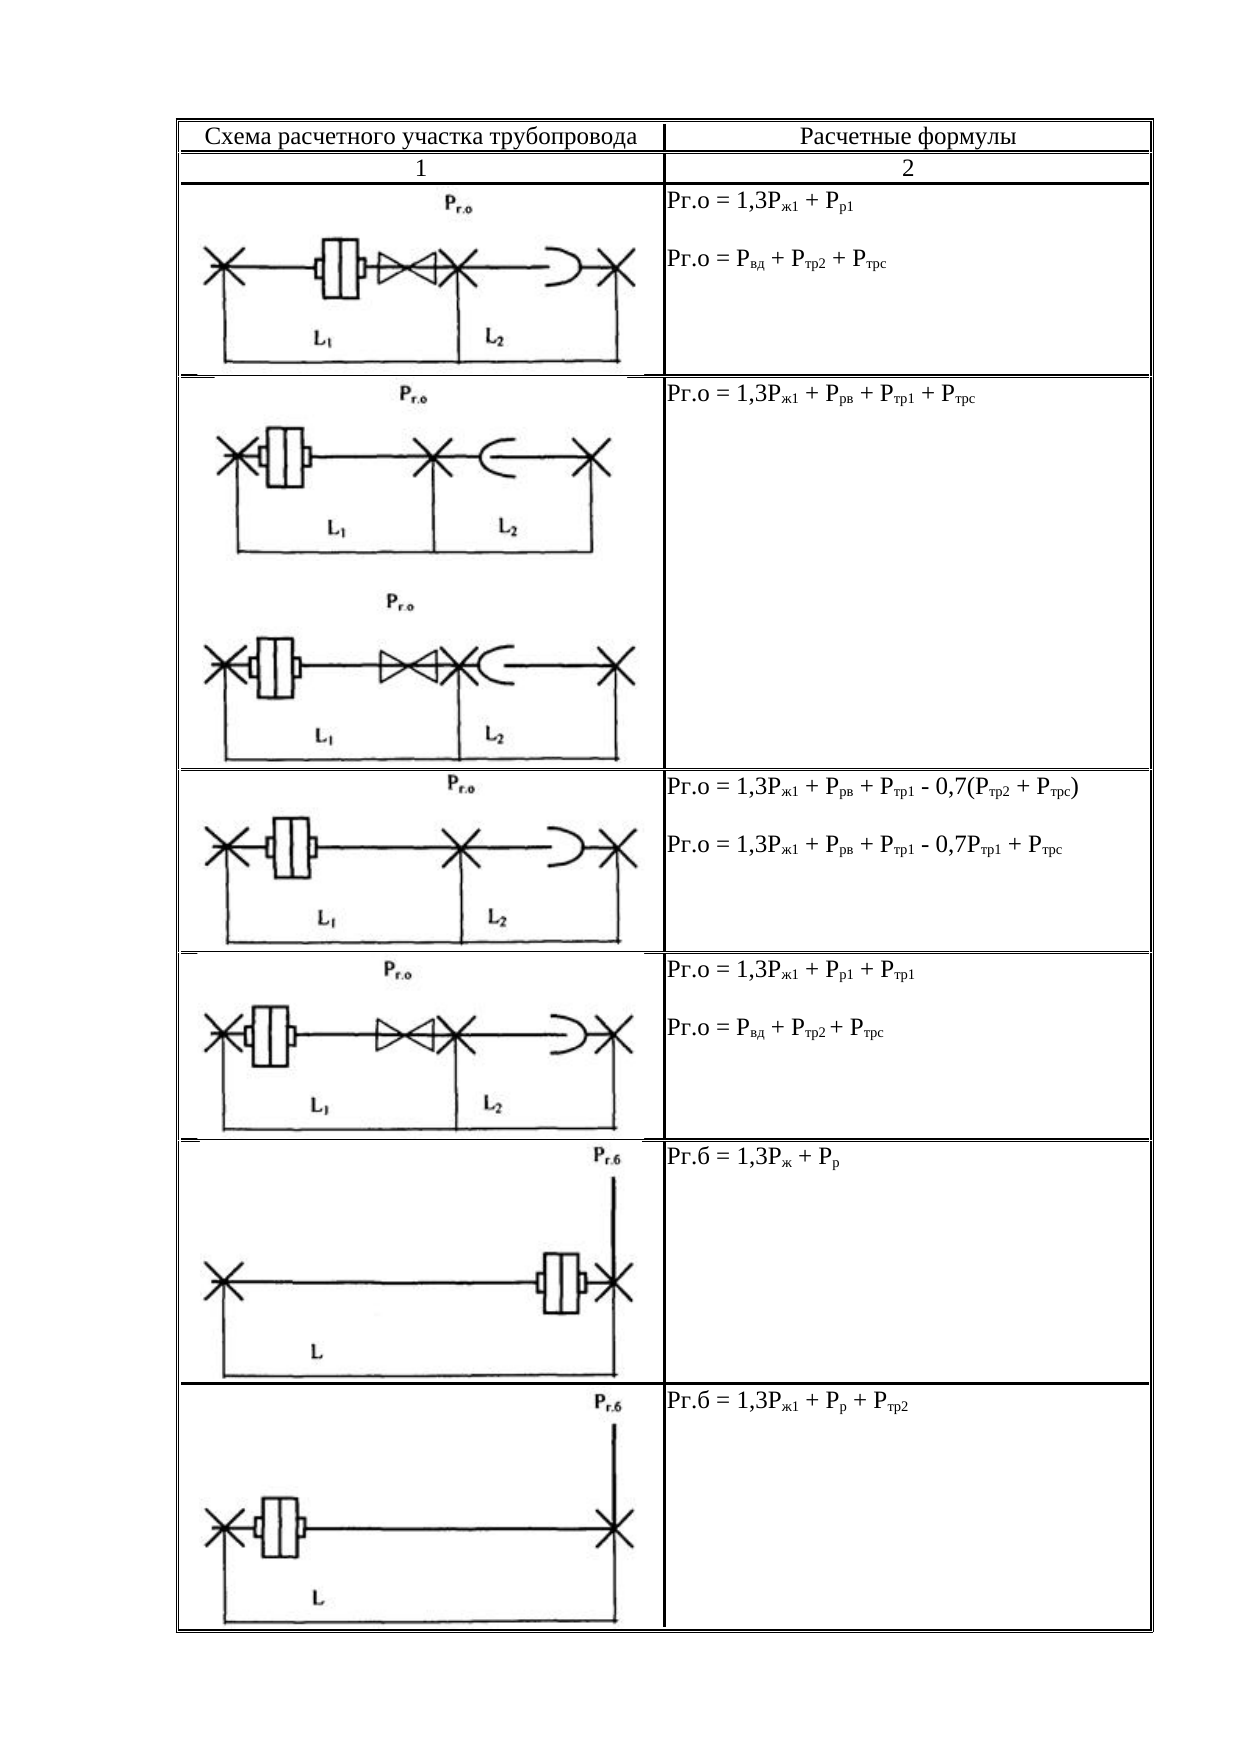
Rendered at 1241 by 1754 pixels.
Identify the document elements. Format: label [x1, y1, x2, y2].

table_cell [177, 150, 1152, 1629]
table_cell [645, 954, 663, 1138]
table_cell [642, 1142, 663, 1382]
picture [196, 771, 646, 951]
picture [197, 185, 645, 375]
picture [197, 953, 645, 1139]
picture [198, 1385, 643, 1629]
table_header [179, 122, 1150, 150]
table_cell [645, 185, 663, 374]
picture [199, 1141, 642, 1382]
picture [214, 377, 628, 561]
picture [202, 589, 640, 768]
